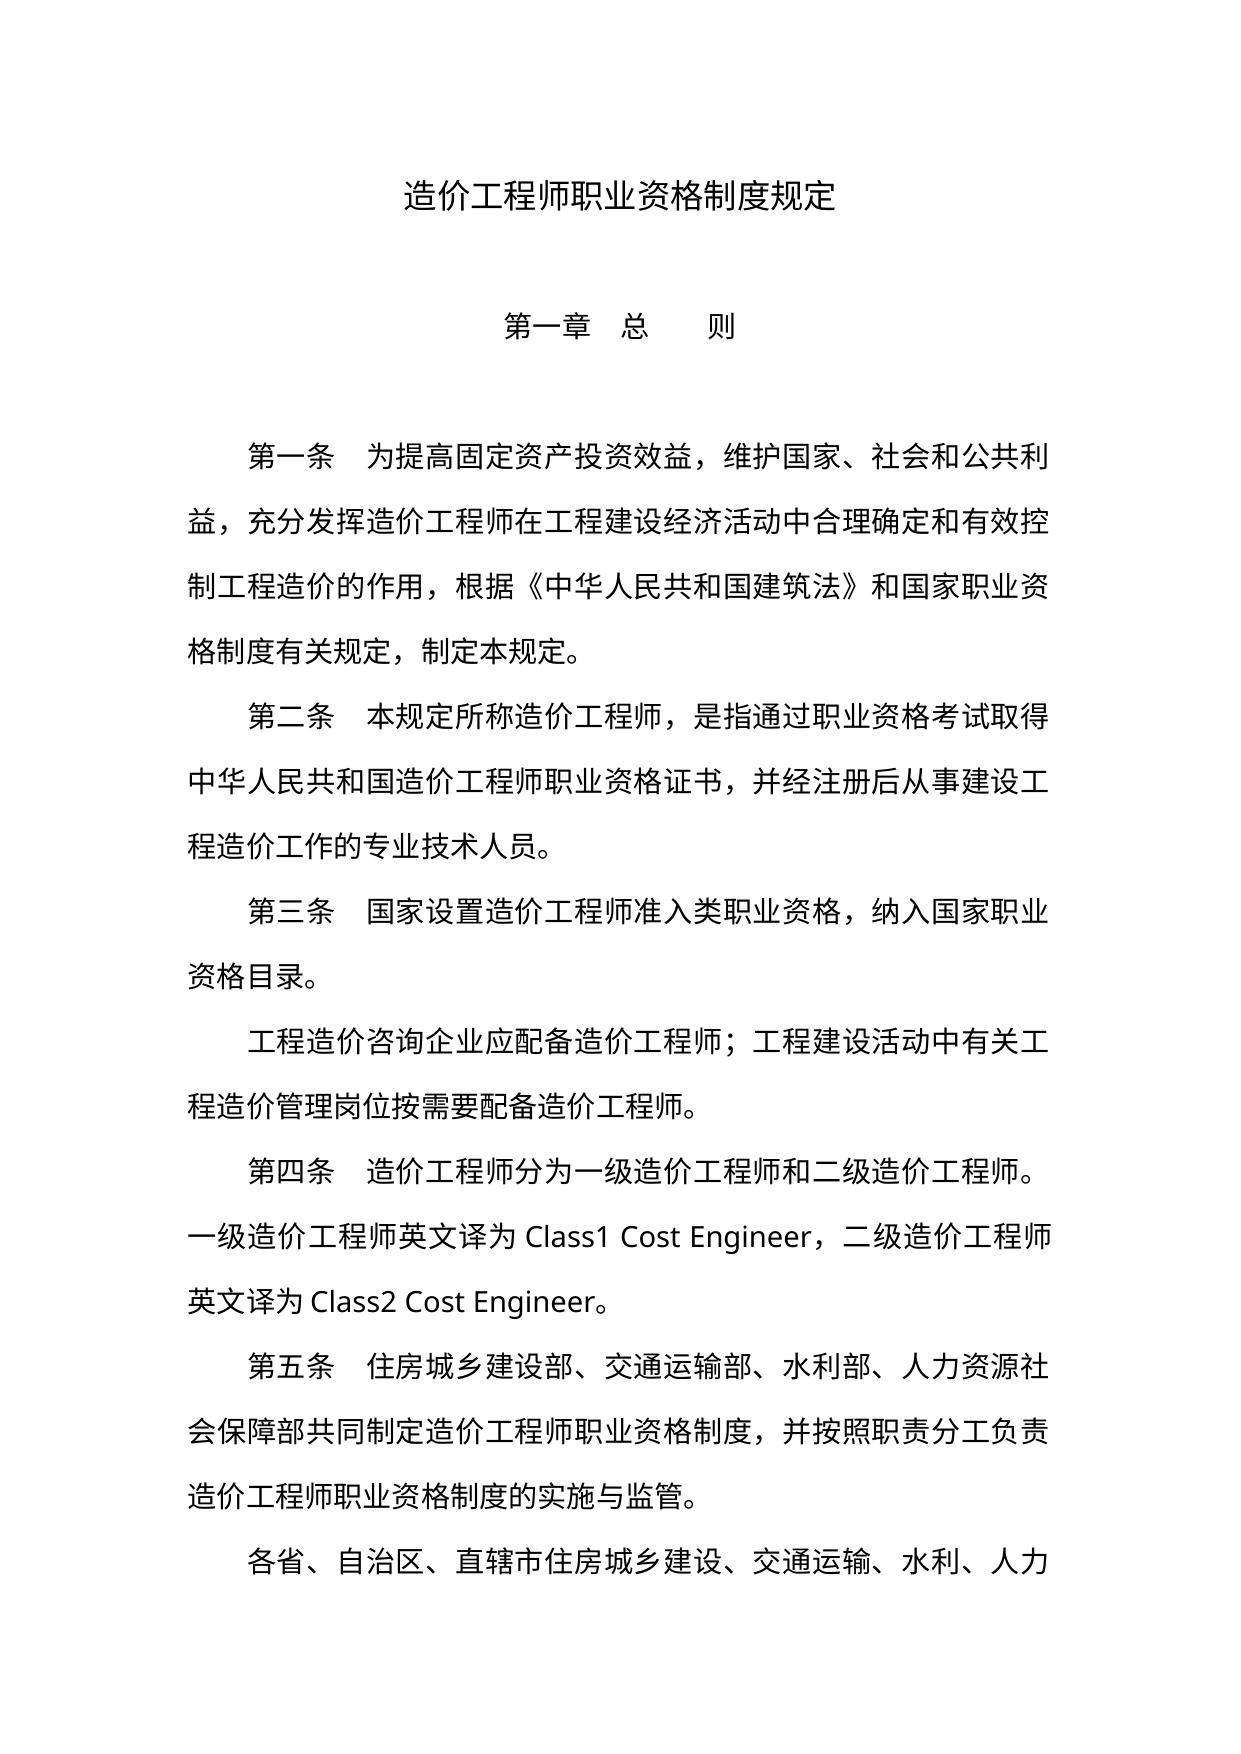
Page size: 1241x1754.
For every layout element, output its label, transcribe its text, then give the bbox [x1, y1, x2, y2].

text 第四条 造价工程师分为一级造价工程师和二级造价工程师。一级造价工程师英文译为Class1 Cost Engineer，二级造价工程师英文译为Class2 Cost Engineer。 [187, 1137, 1053, 1332]
text 第一章 总 则 [187, 292, 1053, 357]
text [187, 1527, 1053, 1592]
text 第一条 为提高固定资产投资效益，维护国家、社会和公共利益，充分发挥造价工程师在工程建设经济活动中合理确定和有效控制工程造价的作用，根据《中华人民共和国建筑法》和国家职业资格制度有关规定，制定本规定。 [187, 422, 1053, 682]
text 造价工程师职业资格制度规定 [187, 162, 1053, 227]
text 工程造价咨询企业应配备造价工程师；工程建设活动中有关工程造价管理岗位按需要配备造价工程师。 [187, 1007, 1053, 1137]
text 第二条 本规定所称造价工程师，是指通过职业资格考试取得中华人民共和国造价工程师职业资格证书，并经注册后从事建设工程造价工作的专业技术人员。 [187, 682, 1053, 877]
text 第三条 国家设置造价工程师准入类职业资格，纳入国家职业资格目录。 [187, 877, 1053, 1007]
text 第五条 住房城乡建设部、交通运输部、水利部、人力资源社会保障部共同制定造价工程师职业资格制度，并按照职责分工负责造价工程师职业资格制度的实施与监管。 [187, 1332, 1053, 1527]
